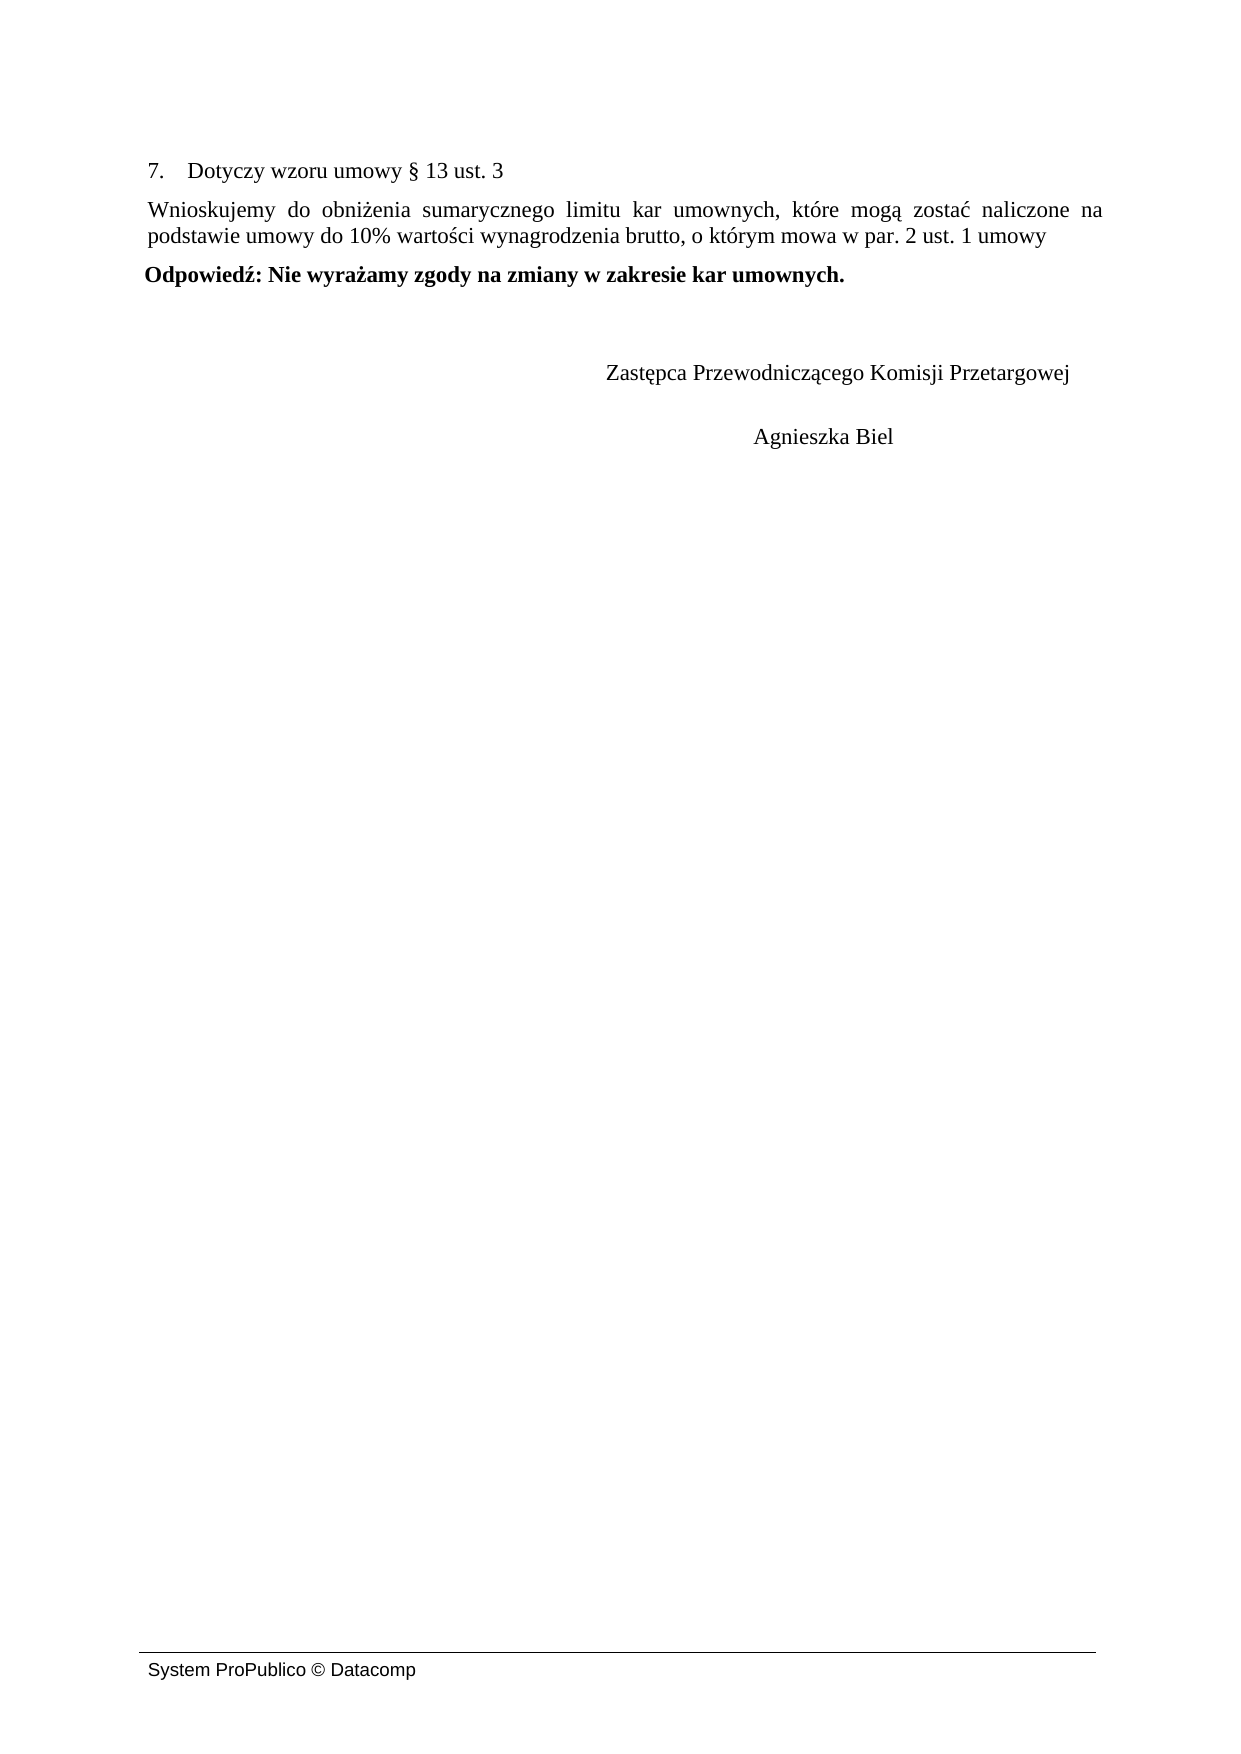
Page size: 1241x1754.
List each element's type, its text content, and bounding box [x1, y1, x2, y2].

text Agnieszka Biel [753, 423, 1092, 450]
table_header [133, 118, 1107, 320]
text Zastępca Przewodniczącego Komisji Przetargowej [606, 359, 1092, 385]
